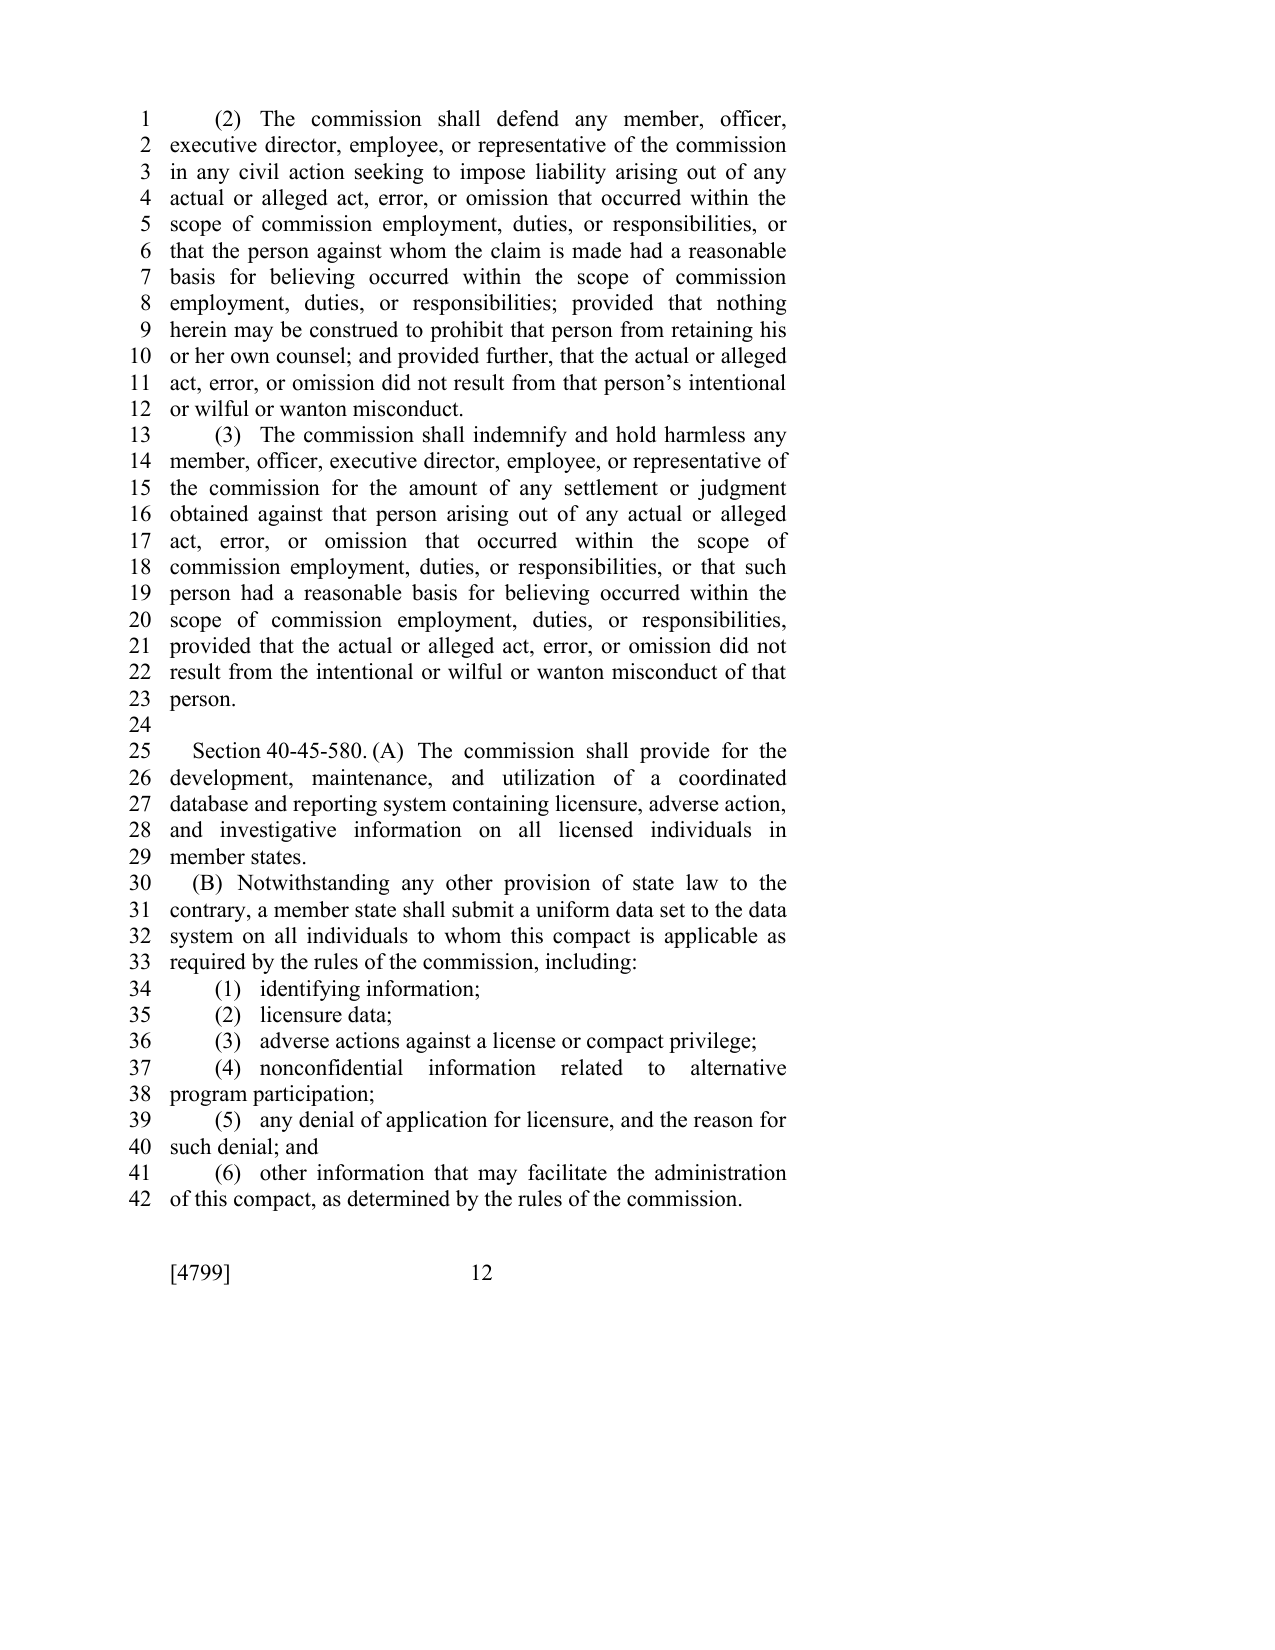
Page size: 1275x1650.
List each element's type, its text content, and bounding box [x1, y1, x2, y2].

text (1) identifying information; [169, 975, 787, 1001]
text Section 40-45-580. (A) The commission shall provide for the development, maintenance, and utilization of a coordinated database and reporting system containing licensure, adverse action, and investigative information on all licensed individuals in member states. [169, 737, 787, 869]
text (B) Notwithstanding any other provision of state law to the contrary, a member state shall submit a uniform data set to the data system on all individuals to whom this compact is applicable as required by the rules of the commission, including: [169, 869, 787, 975]
text (2) The commission shall defend any member, officer, executive director, employee, or representative of the commission in any civil action seeking to impose liability arising out of any actual or alleged act, error, or omission that occurred within the scope of commission employment, duties, or responsibilities, or that the person against whom the claim is made had a reasonable basis for believing occurred within the scope of commission employment, duties, or responsibilities; provided that nothing herein may be construed to prohibit that person from retaining his or her own counsel; and provided further, that the actual or alleged act, error, or omission did not result from that person’s intentional or wilful or wanton misconduct. [169, 105, 787, 421]
text (3) adverse actions against a license or compact privilege; [169, 1027, 787, 1054]
text (3) The commission shall indemnify and hold harmless any member, officer, executive director, employee, or representative of the commission for the amount of any settlement or judgment obtained against that person arising out of any actual or alleged act, error, or omission that occurred within the scope of commission employment, duties, or responsibilities, or that such person had a reasonable basis for believing occurred within the scope of commission employment, duties, or responsibilities, provided that the actual or alleged act, error, or omission did not result from the intentional or wilful or wanton misconduct of that person. [169, 421, 787, 711]
text (2) licensure data; [169, 1001, 787, 1027]
text (4) nonconfidential information related to alternative program participation; [169, 1054, 787, 1106]
text (6) other information that may facilitate the administration of this compact, as determined by the rules of the commission. [169, 1159, 787, 1212]
text (5) any denial of application for licensure, and the reason for such denial; and [169, 1106, 787, 1159]
